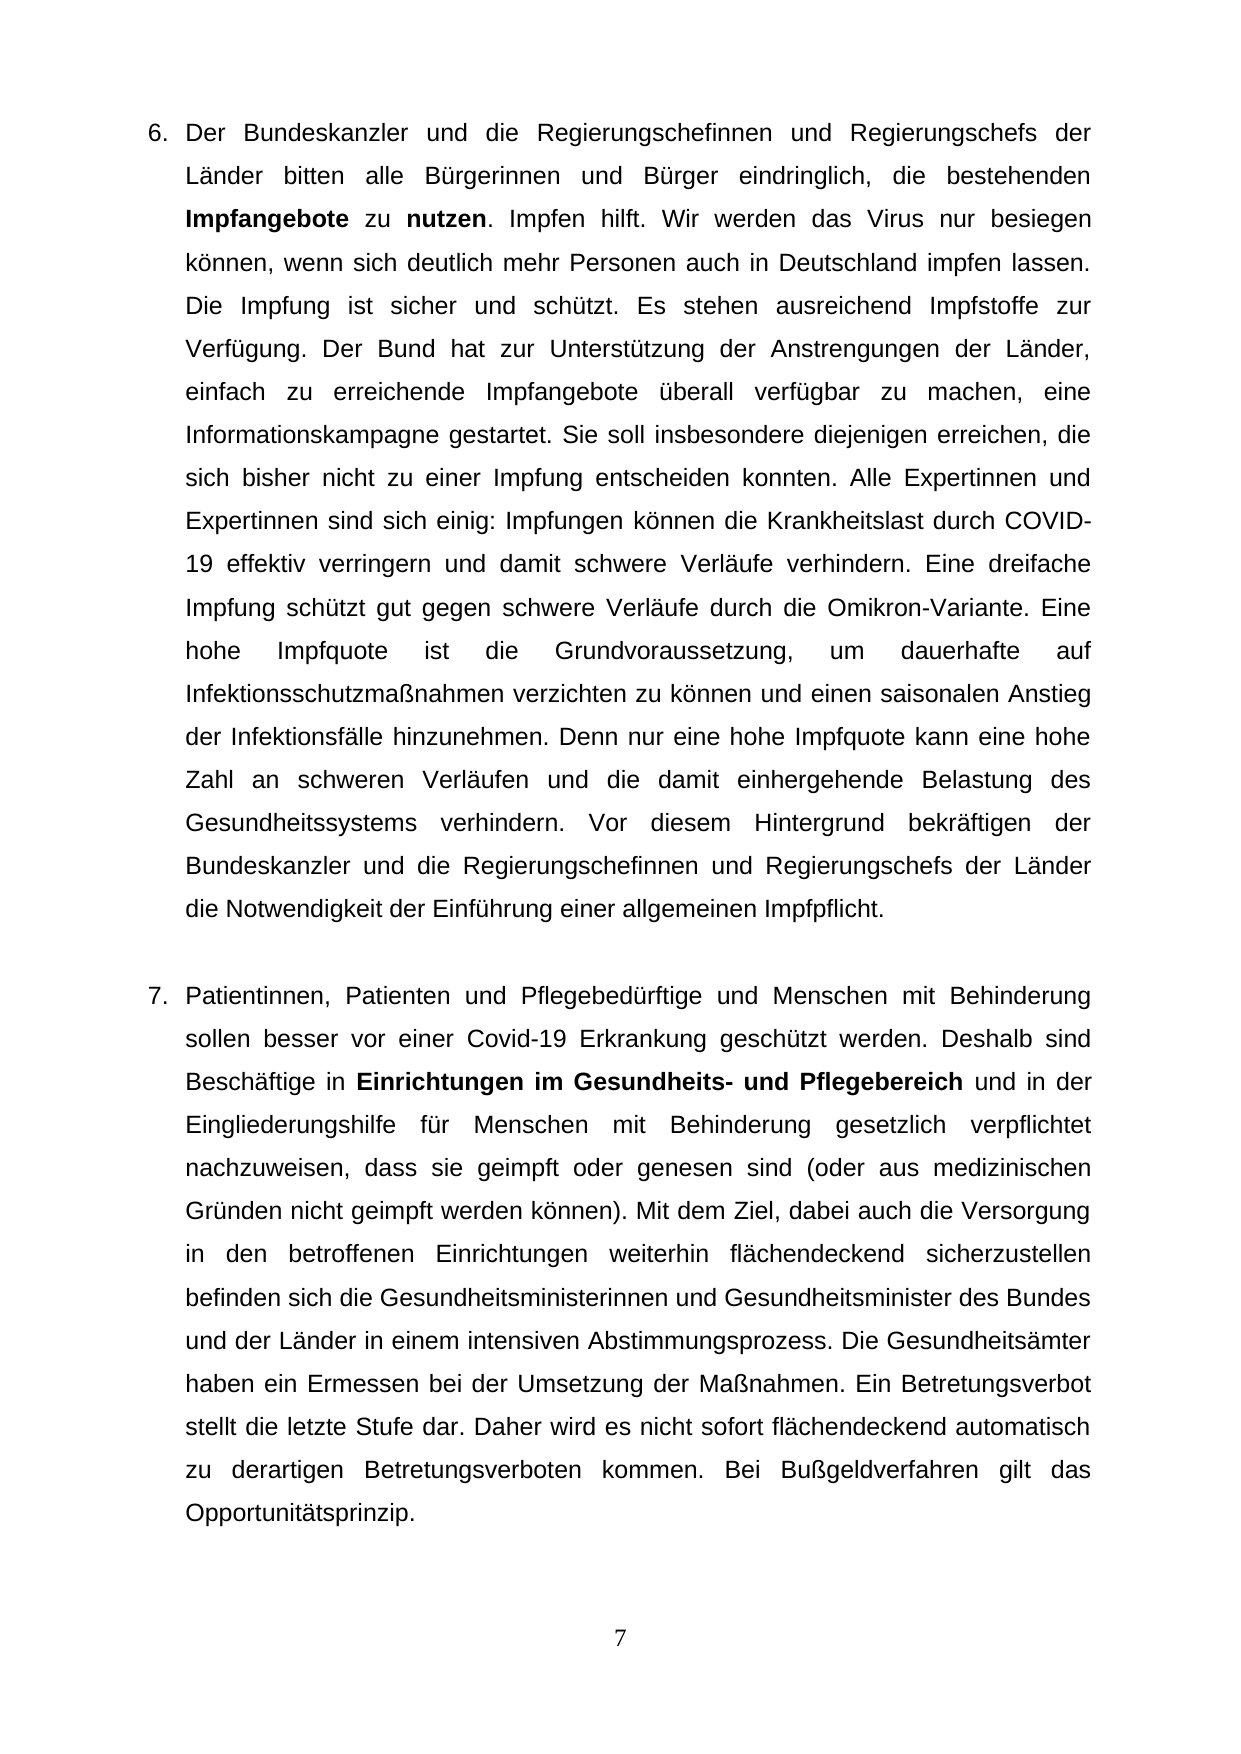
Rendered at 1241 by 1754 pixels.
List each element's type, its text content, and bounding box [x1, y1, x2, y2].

list Der Bundeskanzler und die Regierungschefinnen und Regierungschefs der Länder bitten alle Bürgerinnen und Bürger eindringlich, die bestehenden Impfangebote zu nutzen. Impfen hilft. Wir werden das Virus nur besiegen können, wenn sich deutlich mehr Personen auch in Deutschland impfen lassen. Die Impfung ist sicher und schützt. Es stehen ausreichend Impfstoffe zur Verfügung. Der Bund hat zur Unterstützung der Anstrengungen der Länder, einfach zu erreichende Impfangebote überall verfügbar zu machen, eine Informationskampagne gestartet. Sie soll insbesondere diejenigen erreichen, die sich bisher nicht zu einer Impfung entscheiden konnten. Alle Expertinnen und Expertinnen sind sich einig: Impfungen können die Krankheitslast durch COVID-19 effektiv verringern und damit schwere Verläufe verhindern. Eine dreifache Impfung schützt gut gegen schwere Verläufe durch die Omikron-Variante. Eine hohe Impfquote ist die Grundvoraussetzung, um dauerhafte auf Infektionsschutzmaßnahmen verzichten zu können und einen saisonalen Anstieg der Infektionsfälle hinzunehmen. Denn nur eine hohe Impfquote kann eine hohe Zahl an schweren Verläufen und die damit einhergehende Belastung des Gesundheitssystems verhindern. Vor diesem Hintergrund bekräftigen der Bundeskanzler und die Regierungschefinnen und Regierungschefs der Länder die Notwendigkeit der Einführung einer allgemeinen Impfpflicht. [148, 118, 1092, 923]
list Patientinnen, Patienten und Pflegebedürftige und Menschen mit Behinderung sollen besser vor einer Covid-19 Erkrankung geschützt werden. Deshalb sind Beschäftige in Einrichtungen im Gesundheits- und Pflegebereich und in der Eingliederungshilfe für Menschen mit Behinderung gesetzlich verpflichtet nachzuweisen, dass sie geimpft oder genesen sind (oder aus medizinischen Gründen nicht geimpft werden können). Mit dem Ziel, dabei auch die Versorgung in den betroffenen Einrichtungen weiterhin flächendeckend sicherzustellen befinden sich die Gesundheitsministerinnen und Gesundheitsminister des Bundes und der Länder in einem intensiven Abstimmungsprozess. Die Gesundheitsämter haben ein Ermessen bei der Umsetzung der Maßnahmen. Ein Betretungsverbot stellt die letzte Stufe dar. Daher wird es nicht sofort flächendeckend automatisch zu derartigen Betretungsverboten kommen. Bei Bußgeldverfahren gilt das Opportunitätsprinzip. [148, 981, 1092, 1527]
